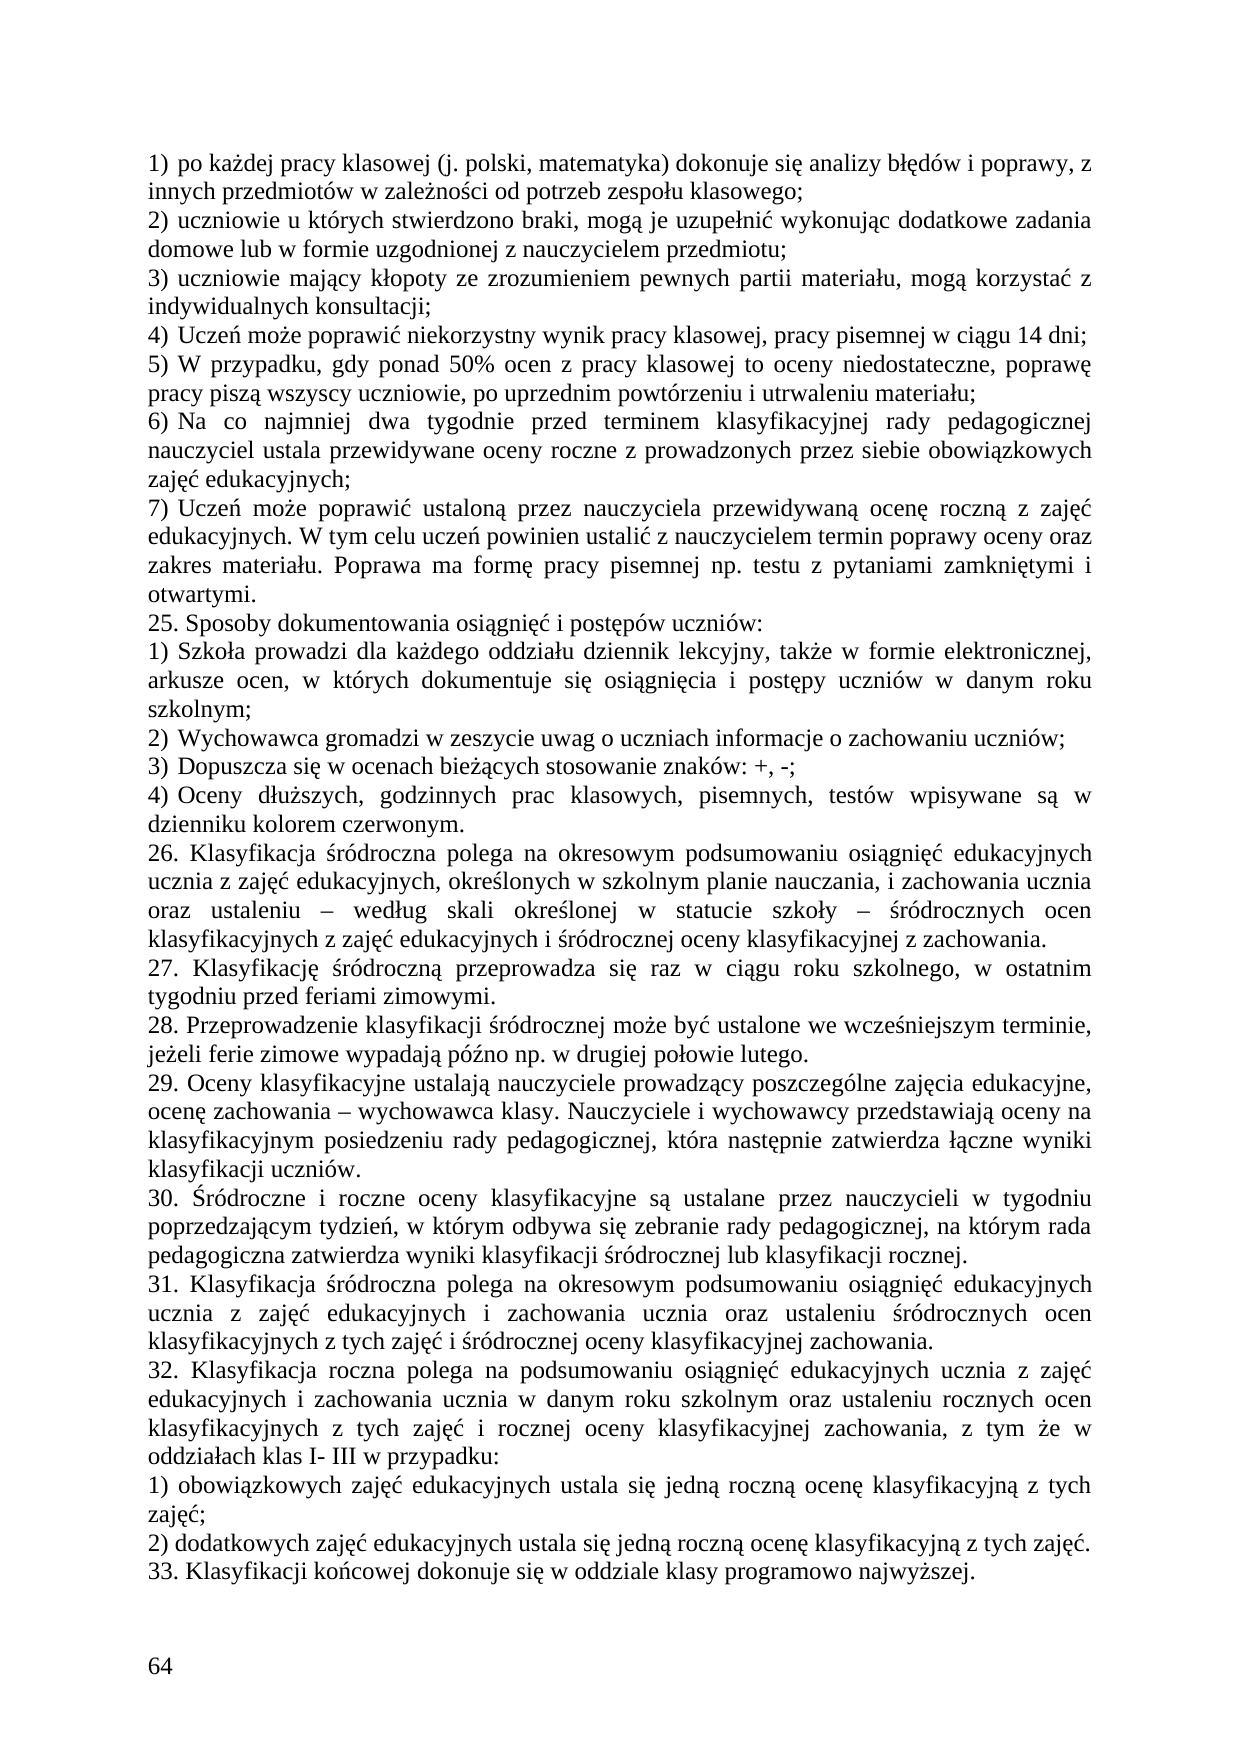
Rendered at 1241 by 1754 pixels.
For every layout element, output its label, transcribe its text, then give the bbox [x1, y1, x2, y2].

text 29. Oceny klasyfikacyjne ustalają nauczyciele prowadzący poszczególne zajęcia edukacyjne, ocenę zachowania – wychowawca klasy. Nauczyciele i wychowawcy przedstawiają oceny na klasyfikacyjnym posiedzeniu rady pedagogicznej, która następnie zatwierdza łączne wyniki klasyfikacji uczniów. [148, 1068, 1093, 1183]
text 27. Klasyfikację śródroczną przeprowadza się raz w ciągu roku szkolnego, w ostatnim tygodniu przed feriami zimowymi. [148, 953, 1093, 1010]
list Uczeń może poprawić niekorzystny wynik pracy klasowej, pracy pisemnej w ciągu 14 dni; [148, 320, 1093, 349]
list Wychowawca gromadzi w zeszycie uwag o uczniach informacje o zachowaniu uczniów; [148, 723, 1093, 751]
text 1) obowiązkowych zajęć edukacyjnych ustala się jedną roczną ocenę klasyfikacyjną z tych zajęć; [148, 1470, 1093, 1528]
list po każdej pracy klasowej (j. polski, matematyka) dokonuje się analizy błędów i poprawy, z innych przedmiotów w zależności od potrzeb zespołu klasowego; [148, 148, 1093, 205]
text 26. Klasyfikacja śródroczna polega na okresowym podsumowaniu osiągnięć edukacyjnych ucznia z zajęć edukacyjnych, określonych w szkolnym planie nauczania, i zachowania ucznia oraz ustaleniu – według skali określonej w statucie szkoły – śródrocznych ocen klasyfikacyjnych z zajęć edukacyjnych i śródrocznej oceny klasyfikacyjnej z zachowania. [148, 838, 1093, 953]
text 31. Klasyfikacja śródroczna polega na okresowym podsumowaniu osiągnięć edukacyjnych ucznia z zajęć edukacyjnych i zachowania ucznia oraz ustaleniu śródrocznych ocen klasyfikacyjnych z tych zajęć i śródrocznej oceny klasyfikacyjnej zachowania. [148, 1269, 1093, 1355]
text 32. Klasyfikacja roczna polega na podsumowaniu osiągnięć edukacyjnych ucznia z zajęć edukacyjnych i zachowania ucznia w danym roku szkolnym oraz ustaleniu rocznych ocen klasyfikacyjnych z tych zajęć i rocznej oceny klasyfikacyjnej zachowania, z tym że w oddziałach klas I- III w przypadku: [148, 1355, 1093, 1470]
list Szkoła prowadzi dla każdego oddziału dziennik lekcyjny, także w formie elektronicznej, arkusze ocen, w których dokumentuje się osiągnięcia i postępy uczniów w danym roku szkolnym; [148, 636, 1093, 723]
list Uczeń może poprawić ustaloną przez nauczyciela przewidywaną ocenę roczną z zajęć edukacyjnych. W tym celu uczeń powinien ustalić z nauczycielem termin poprawy oceny oraz zakres materiału. Poprawa ma formę pracy pisemnej np. testu z pytaniami zamkniętymi i otwartymi. [148, 493, 1093, 608]
list W przypadku, gdy ponad 50% ocen z pracy klasowej to oceny niedostateczne, poprawę pracy piszą wszyscy uczniowie, po uprzednim powtórzeniu i utrwaleniu materiału; [148, 349, 1093, 406]
list Oceny dłuższych, godzinnych prac klasowych, pisemnych, testów wpisywane są w dzienniku kolorem czerwonym. [148, 780, 1093, 838]
text 28. Przeprowadzenie klasyfikacji śródrocznej może być ustalone we wcześniejszym terminie, jeżeli ferie zimowe wypadają późno np. w drugiej połowie lutego. [148, 1010, 1093, 1068]
list uczniowie u których stwierdzono braki, mogą je uzupełnić wykonując dodatkowe zadania domowe lub w formie uzgodnionej z nauczycielem przedmiotu; [148, 205, 1093, 263]
list uczniowie mający kłopoty ze zrozumieniem pewnych partii materiału, mogą korzystać z indywidualnych konsultacji; [148, 263, 1093, 320]
list Dopuszcza się w ocenach bieżących stosowanie znaków: +, -; [148, 751, 1093, 780]
list Na co najmniej dwa tygodnie przed terminem klasyfikacyjnej rady pedagogicznej nauczyciel ustala przewidywane oceny roczne z prowadzonych przez siebie obowiązkowych zajęć edukacyjnych; [148, 406, 1093, 493]
text 2) dodatkowych zajęć edukacyjnych ustala się jedną roczną ocenę klasyfikacyjną z tych zajęć. [148, 1528, 1093, 1556]
text 33. Klasyfikacji końcowej dokonuje się w oddziale klasy programowo najwyższej. [148, 1556, 1093, 1585]
text 25. Sposoby dokumentowania osiągnięć i postępów uczniów: [148, 608, 1093, 636]
text 30. Śródroczne i roczne oceny klasyfikacyjne są ustalane przez nauczycieli w tygodniu poprzedzającym tydzień, w którym odbywa się zebranie rady pedagogicznej, na którym rada pedagogiczna zatwierdza wyniki klasyfikacji śródrocznej lub klasyfikacji rocznej. [148, 1183, 1093, 1269]
